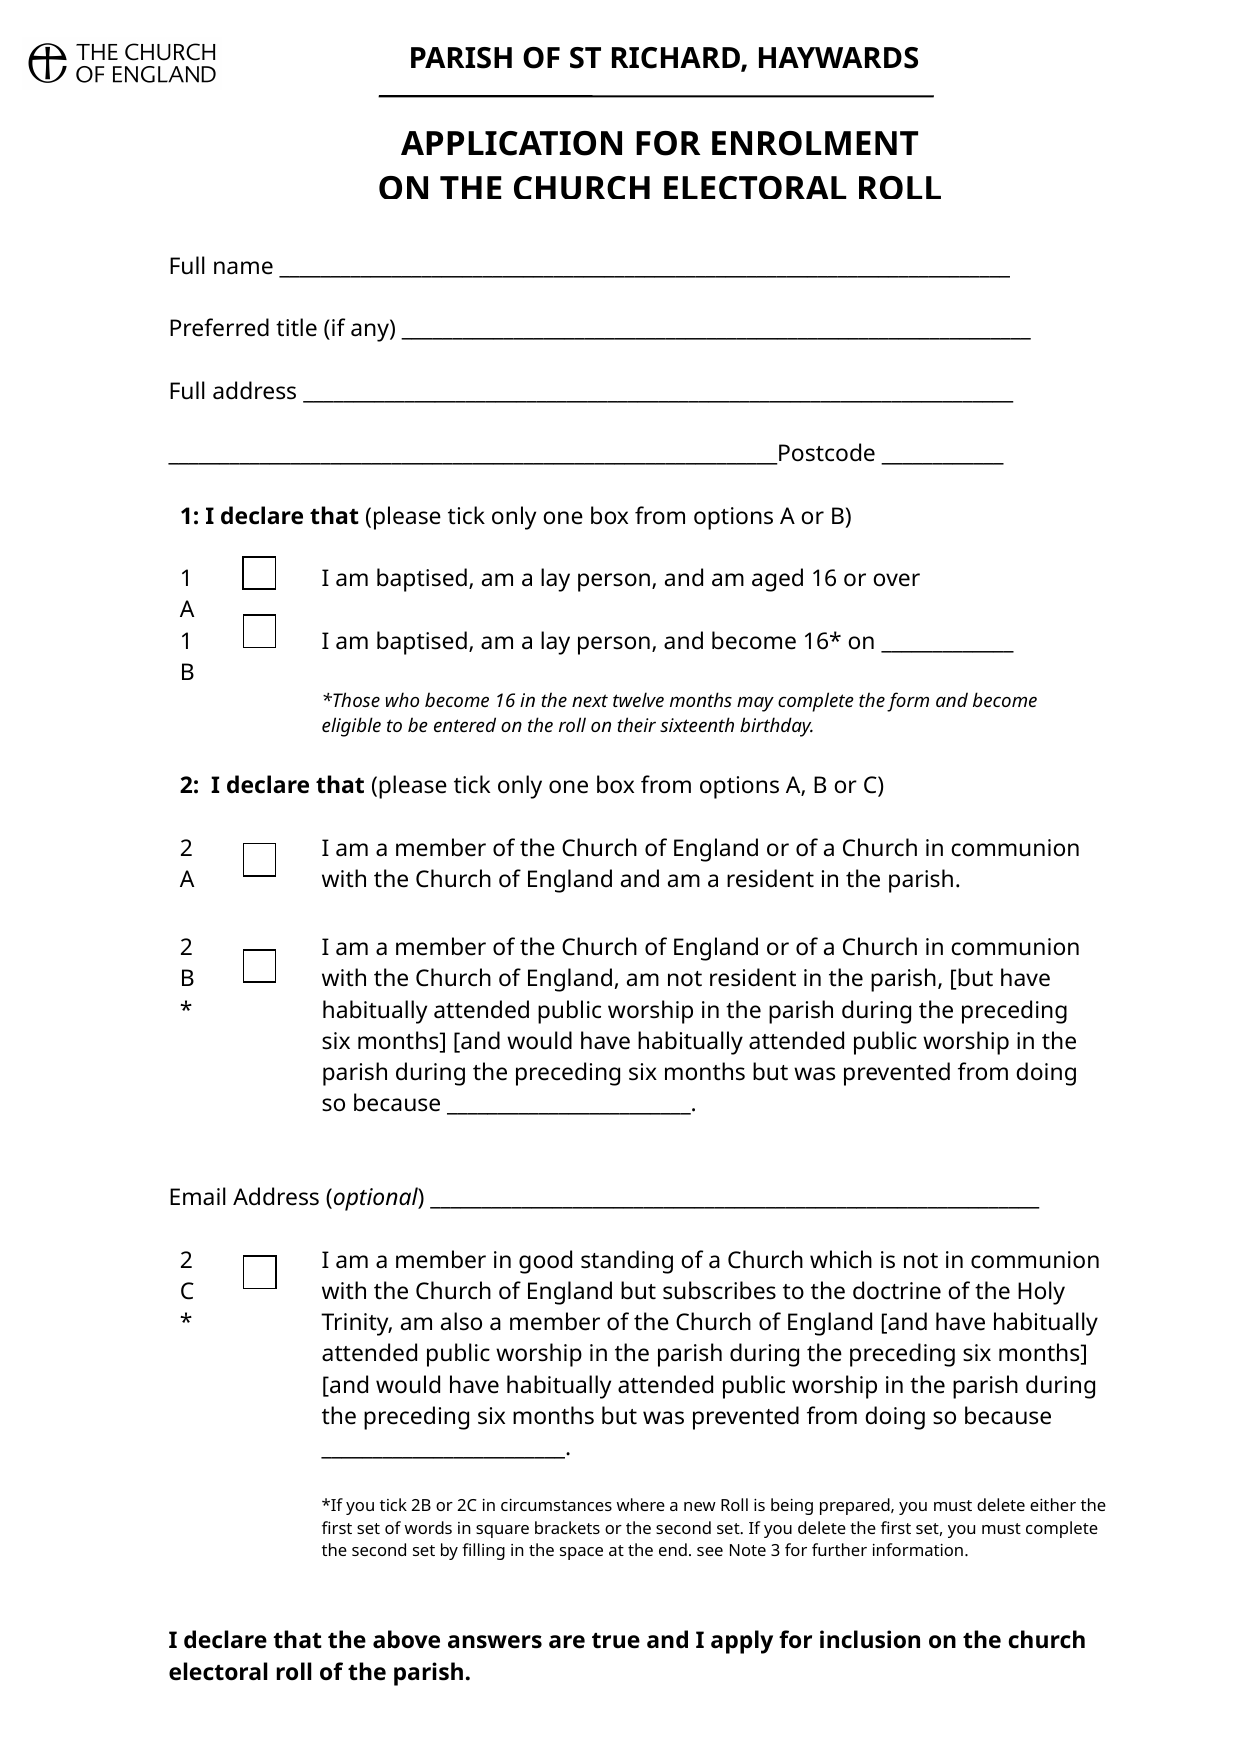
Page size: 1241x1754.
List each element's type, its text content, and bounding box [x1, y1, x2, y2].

text I declare that the above answers are true and I apply for inclusion on the church electoral roll of the parish. [168, 1624, 1107, 1687]
table_header [217, 1244, 310, 1562]
table_cell [217, 931, 310, 1150]
table_cell 2: I declare that (please tick only one box from options A, B or C) [168, 738, 1095, 832]
table_header I am a member in good standing of a Church which is not in communion with the Church of England but subscribes to the doctrine of the Holy Trinity, am also a member of the Church of England [and have habitually attended public worship in the parish during the preceding six months] [and would have habitually attended public worship in the parish during the preceding six months but was prevented from doing so because ________________________. *If you tick 2B or 2C in circumstances where a new Roll is being prepared, you must delete either the first set of words in square brackets or the second set. If you delete the first set, you must complete the second set by filling in the space at the end. see Note 3 for further information. [310, 1244, 1124, 1562]
table_header 2C* [168, 1244, 217, 1562]
text Email Address (optional) ____________________________________________________________ [168, 1181, 1107, 1212]
table_header 1: I declare that (please tick only one box from options A or B) [168, 468, 1095, 562]
text Preferred title (if any) ______________________________________________________________ [168, 312, 1107, 343]
table_cell 2A [168, 832, 217, 931]
table_cell [217, 625, 310, 738]
table_cell 1B [168, 625, 217, 738]
table_cell I am a member of the Church of England or of a Church in communion with the Church of England and am a resident in the parish. [310, 832, 1095, 931]
text ____________________________________________________________Postcode ____________ [168, 437, 1107, 468]
table_cell I am a member of the Church of England or of a Church in communion with the Church of England, am not resident in the parish, [but have habitually attended public worship in the parish during the preceding six months] [and would have habitually attended public worship in the parish during the preceding six months but was prevented from doing so because ________________________. [310, 931, 1095, 1150]
text Full name ________________________________________________________________________ [168, 249, 1107, 281]
table_cell 2B* [168, 931, 217, 1150]
table_cell [217, 562, 310, 624]
table_cell [217, 832, 310, 931]
table_cell I am baptised, am a lay person, and become 16* on _____________ *Those who become 16 in the next twelve months may complete the form and become eligible to be entered on the roll on their sixteenth birthday. [310, 625, 1095, 738]
text Full address ______________________________________________________________________ [168, 374, 1107, 406]
table_cell 1A [168, 562, 217, 624]
table_cell I am baptised, am a lay person, and am aged 16 or over [310, 562, 1095, 624]
